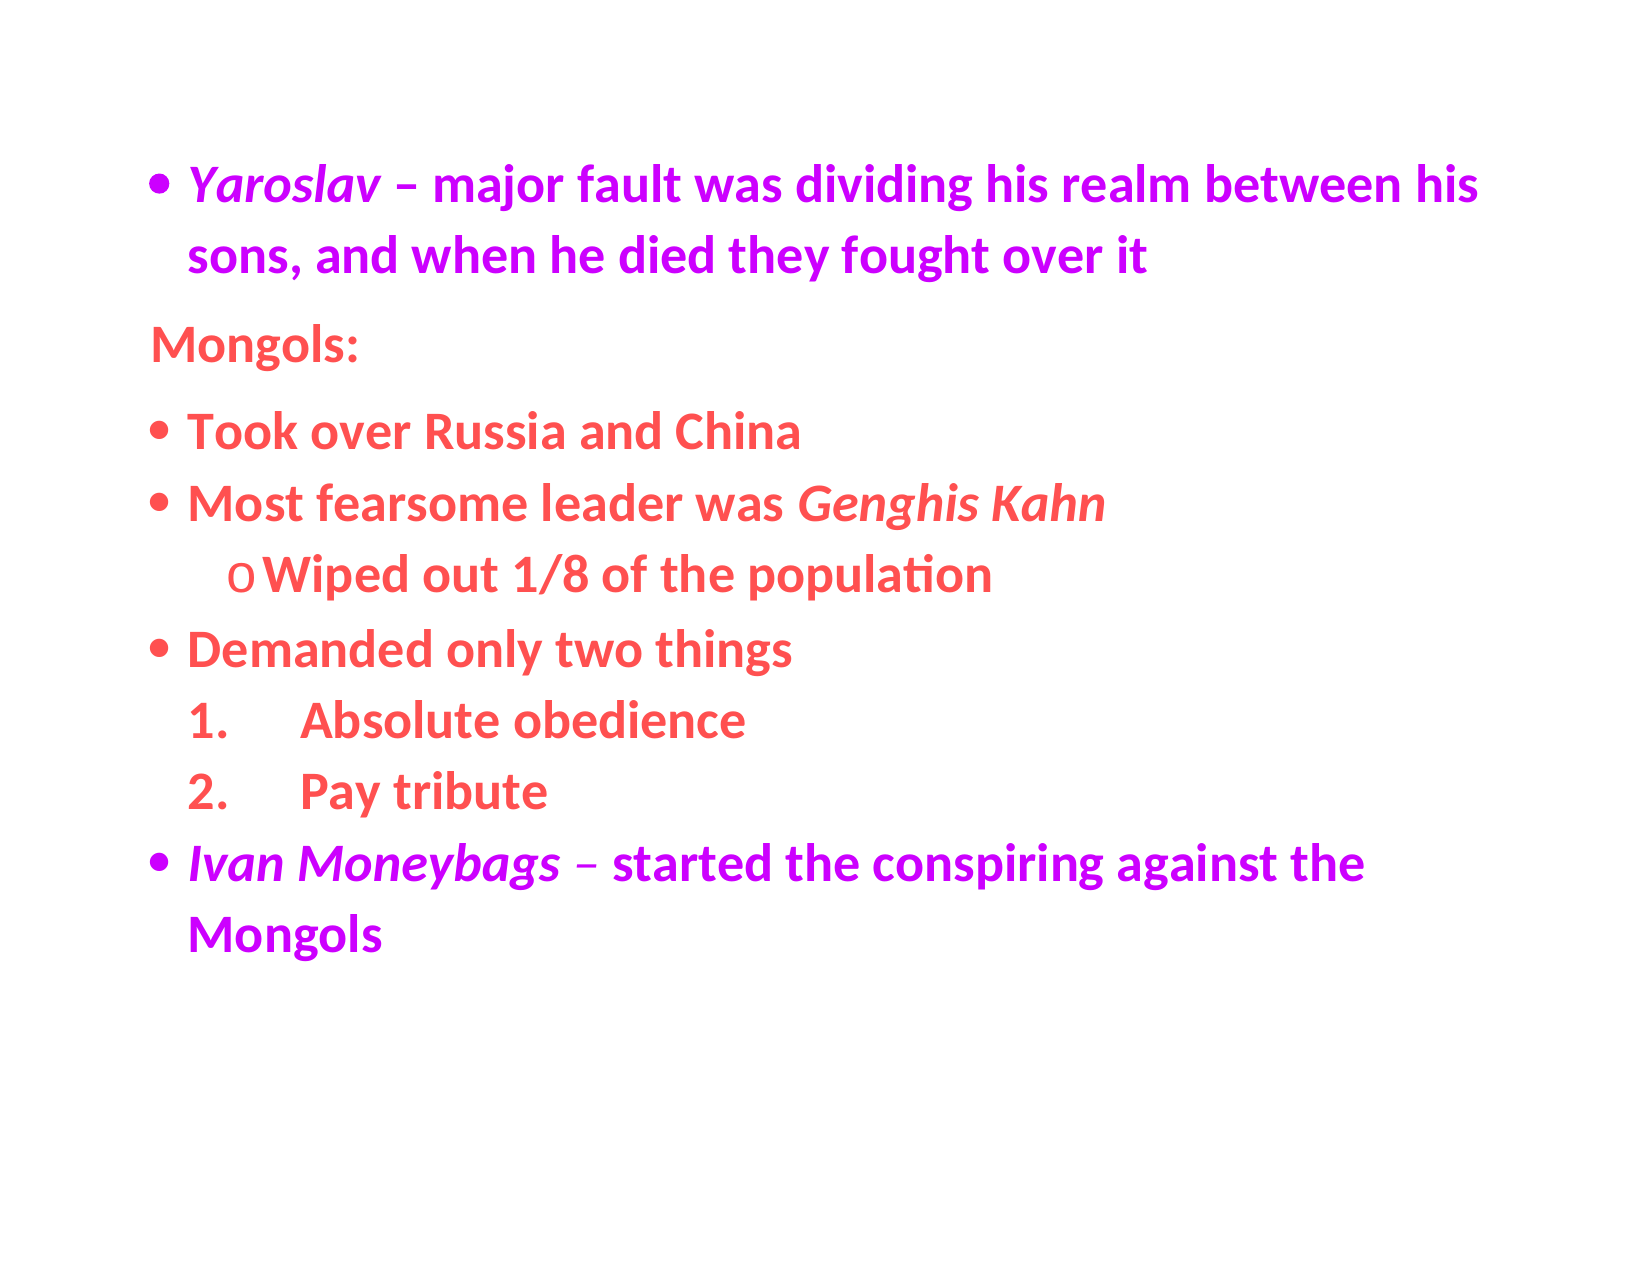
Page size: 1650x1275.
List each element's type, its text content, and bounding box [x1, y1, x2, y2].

list Yaroslav – major fault was dividing his realm between his sons, and when he died they fought over it [150, 150, 1500, 287]
list Took over Russia and China [150, 397, 1500, 463]
list Wiped out 1/8 of the population [225, 540, 1500, 609]
text Mongols: [150, 309, 1500, 376]
list Absolute obedience [187, 686, 1500, 752]
list Most fearsome leader was Genghis Kahn [150, 469, 1500, 535]
list Ivan Moneybags – started the conspiring against the Mongols [150, 828, 1500, 966]
list Pay tribute [187, 757, 1500, 823]
list Demanded only two things [150, 614, 1500, 681]
